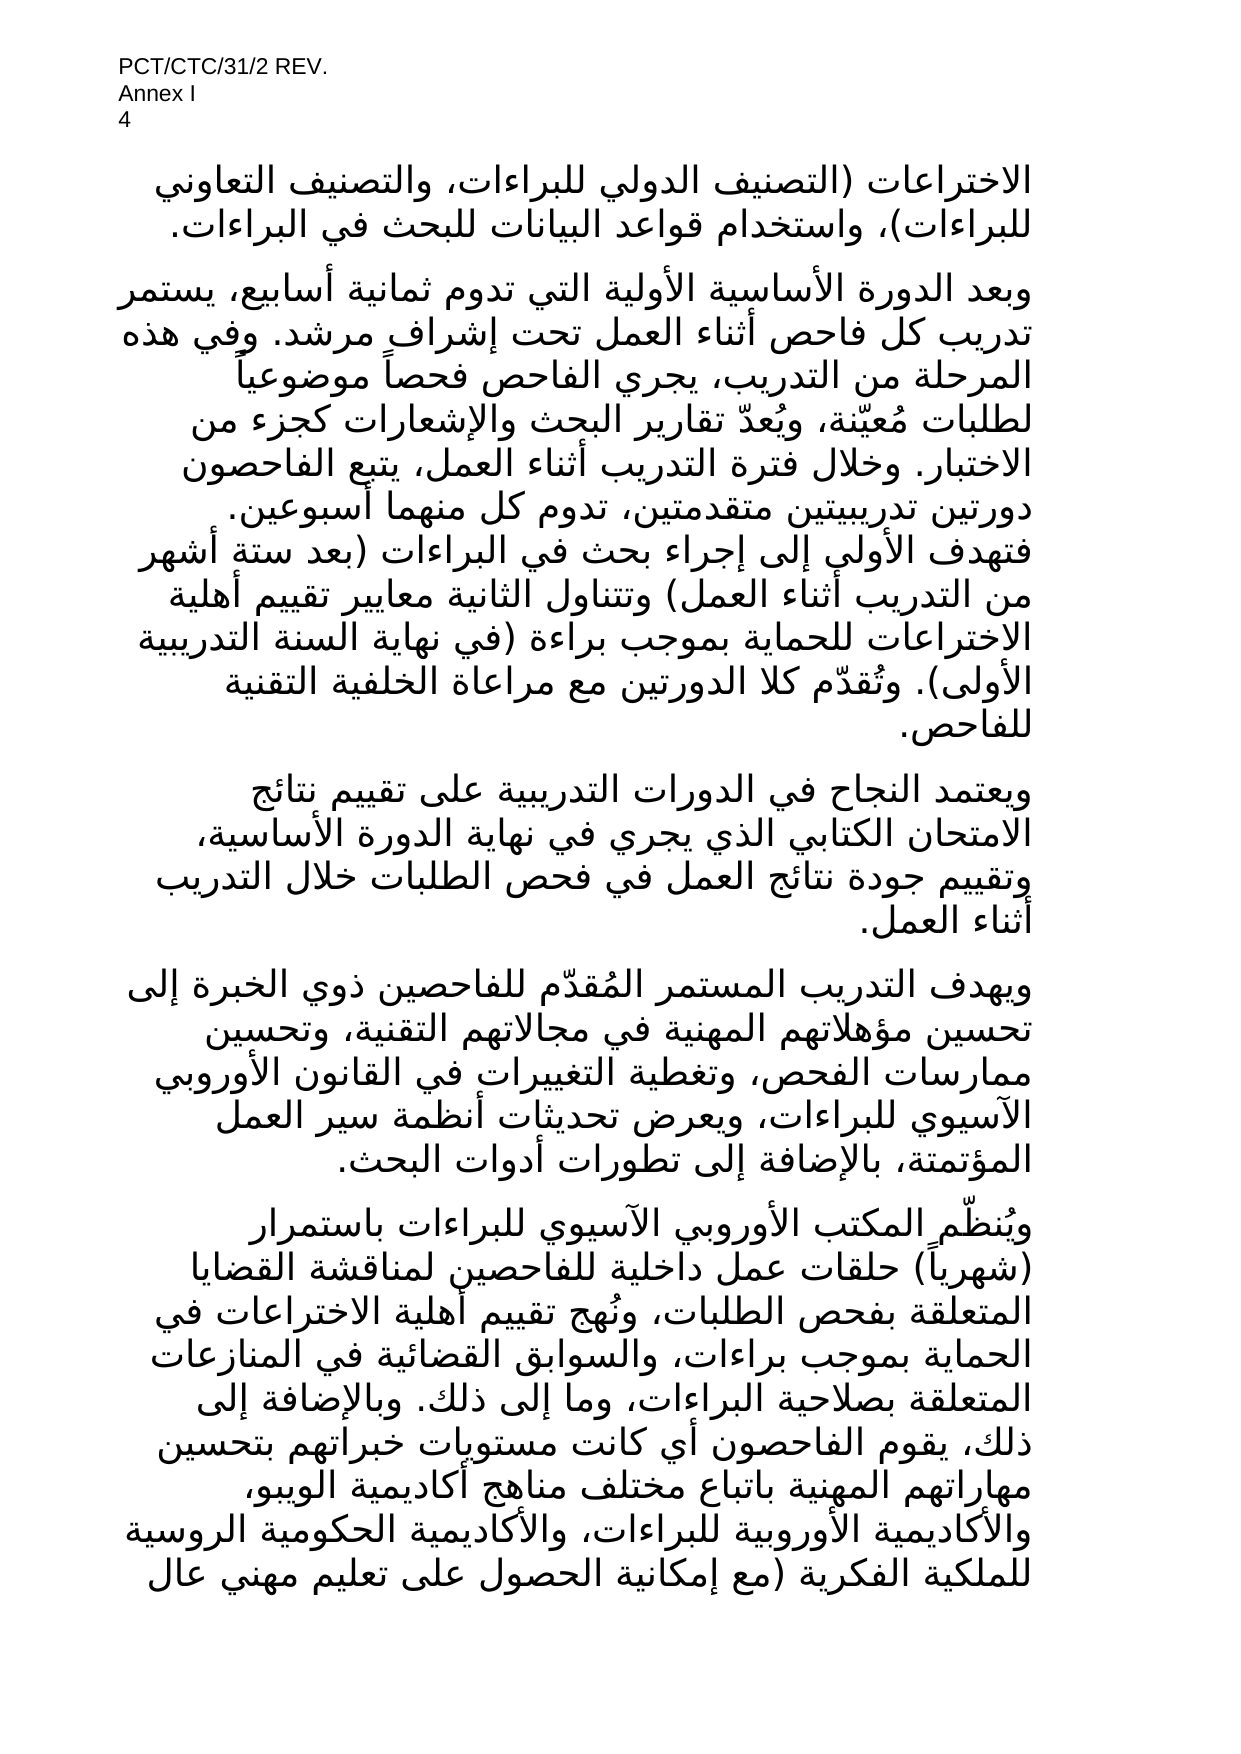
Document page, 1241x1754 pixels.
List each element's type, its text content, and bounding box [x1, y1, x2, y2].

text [118, 1202, 1033, 1595]
text وبعد الدورة الأساسية الأولية التي تدوم ثمانية أسابيع، يستمر تدريب كل فاحص أثناء العمل تحت إشراف مرشد. وفي هذه المرحلة من التدريب، يجري الفاحص فحصاً موضوعياً لطلبات مُعيّنة، ويُعدّ تقارير البحث والإشعارات كجزء من الاختبار. وخلال فترة التدريب أثناء العمل، يتبع الفاحصون دورتين تدريبيتين متقدمتين، تدوم كل منهما أسبوعين. فتهدف الأولى إلى إجراء بحث في البراءات (بعد ستة أشهر من التدريب أثناء العمل) وتتناول الثانية معايير تقييم أهلية الاختراعات للحماية بموجب براءة (في نهاية السنة التدريبية الأولى). وتُقدّم كلا الدورتين مع مراعاة الخلفية التقنية للفاحص. [118, 267, 1033, 747]
text ويهدف التدريب المستمر المُقدّم للفاحصين ذوي الخبرة إلى تحسين مؤهلاتهم المهنية في مجالاتهم التقنية، وتحسين ممارسات الفحص، وتغطية التغييرات في القانون الأوروبي الآسيوي للبراءات، ويعرض تحديثات أنظمة سير العمل المؤتمتة، بالإضافة إلى تطورات أدوات البحث. [118, 963, 1033, 1181]
text ويعتمد النجاح في الدورات التدريبية على تقييم نتائج الامتحان الكتابي الذي يجري في نهاية الدورة الأساسية، وتقييم جودة نتائج العمل في فحص الطلبات خلال التدريب أثناء العمل. [118, 768, 1033, 942]
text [118, 158, 1033, 246]
